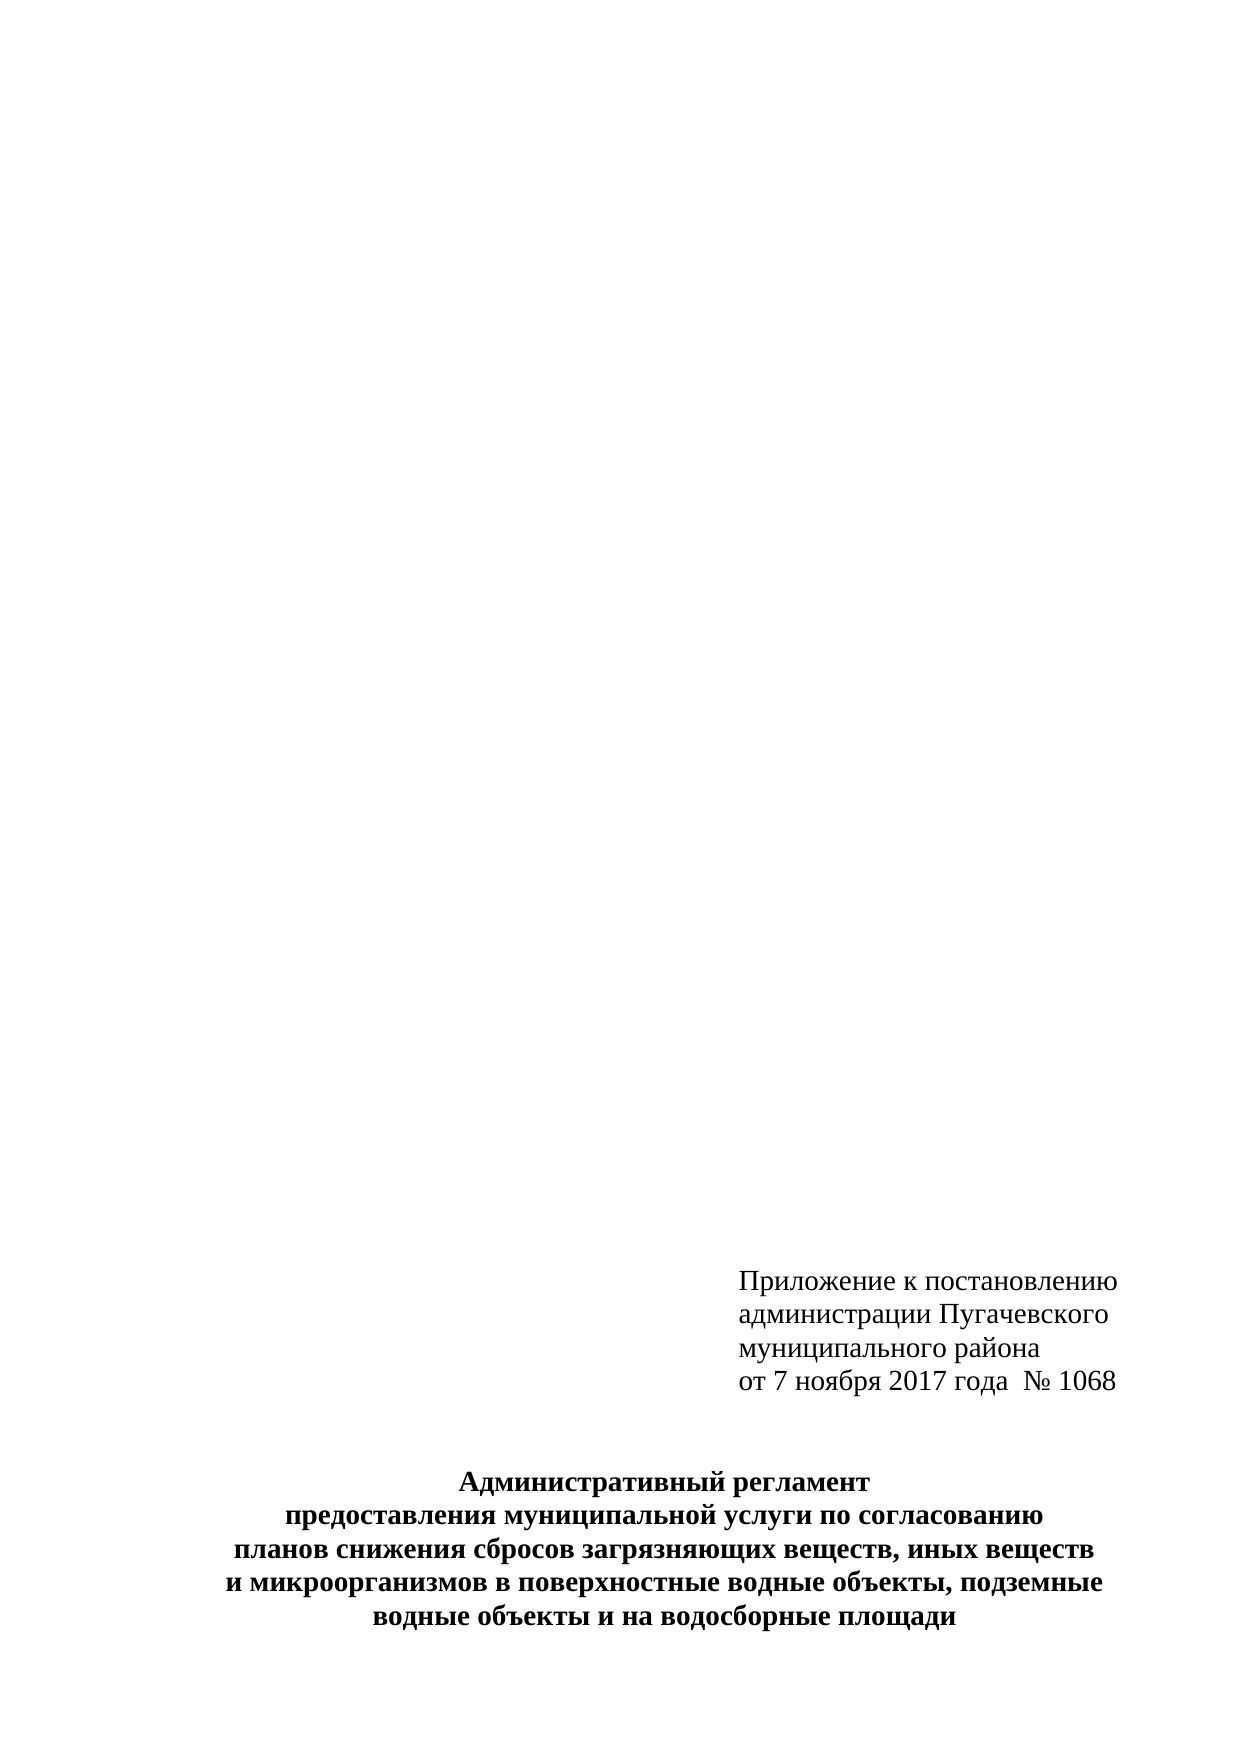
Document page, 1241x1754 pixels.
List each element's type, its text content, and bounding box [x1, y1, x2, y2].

text Приложение к постановлению [738, 1263, 1152, 1296]
text планов снижения сбросов загрязняющих веществ, иных веществ [177, 1531, 1152, 1564]
text и микроорганизмов в поверхностные водные объекты, подземные [177, 1564, 1152, 1598]
text предоставления муниципальной услуги по согласованию [177, 1497, 1152, 1531]
text Административный регламент [177, 1464, 1152, 1497]
text от 7 ноября 2017 года № 1068 [738, 1363, 1152, 1397]
text администрации Пугачевского [738, 1296, 1152, 1330]
text водные объекты и на водосборные площади [177, 1598, 1152, 1632]
text муниципального района [738, 1330, 1152, 1363]
